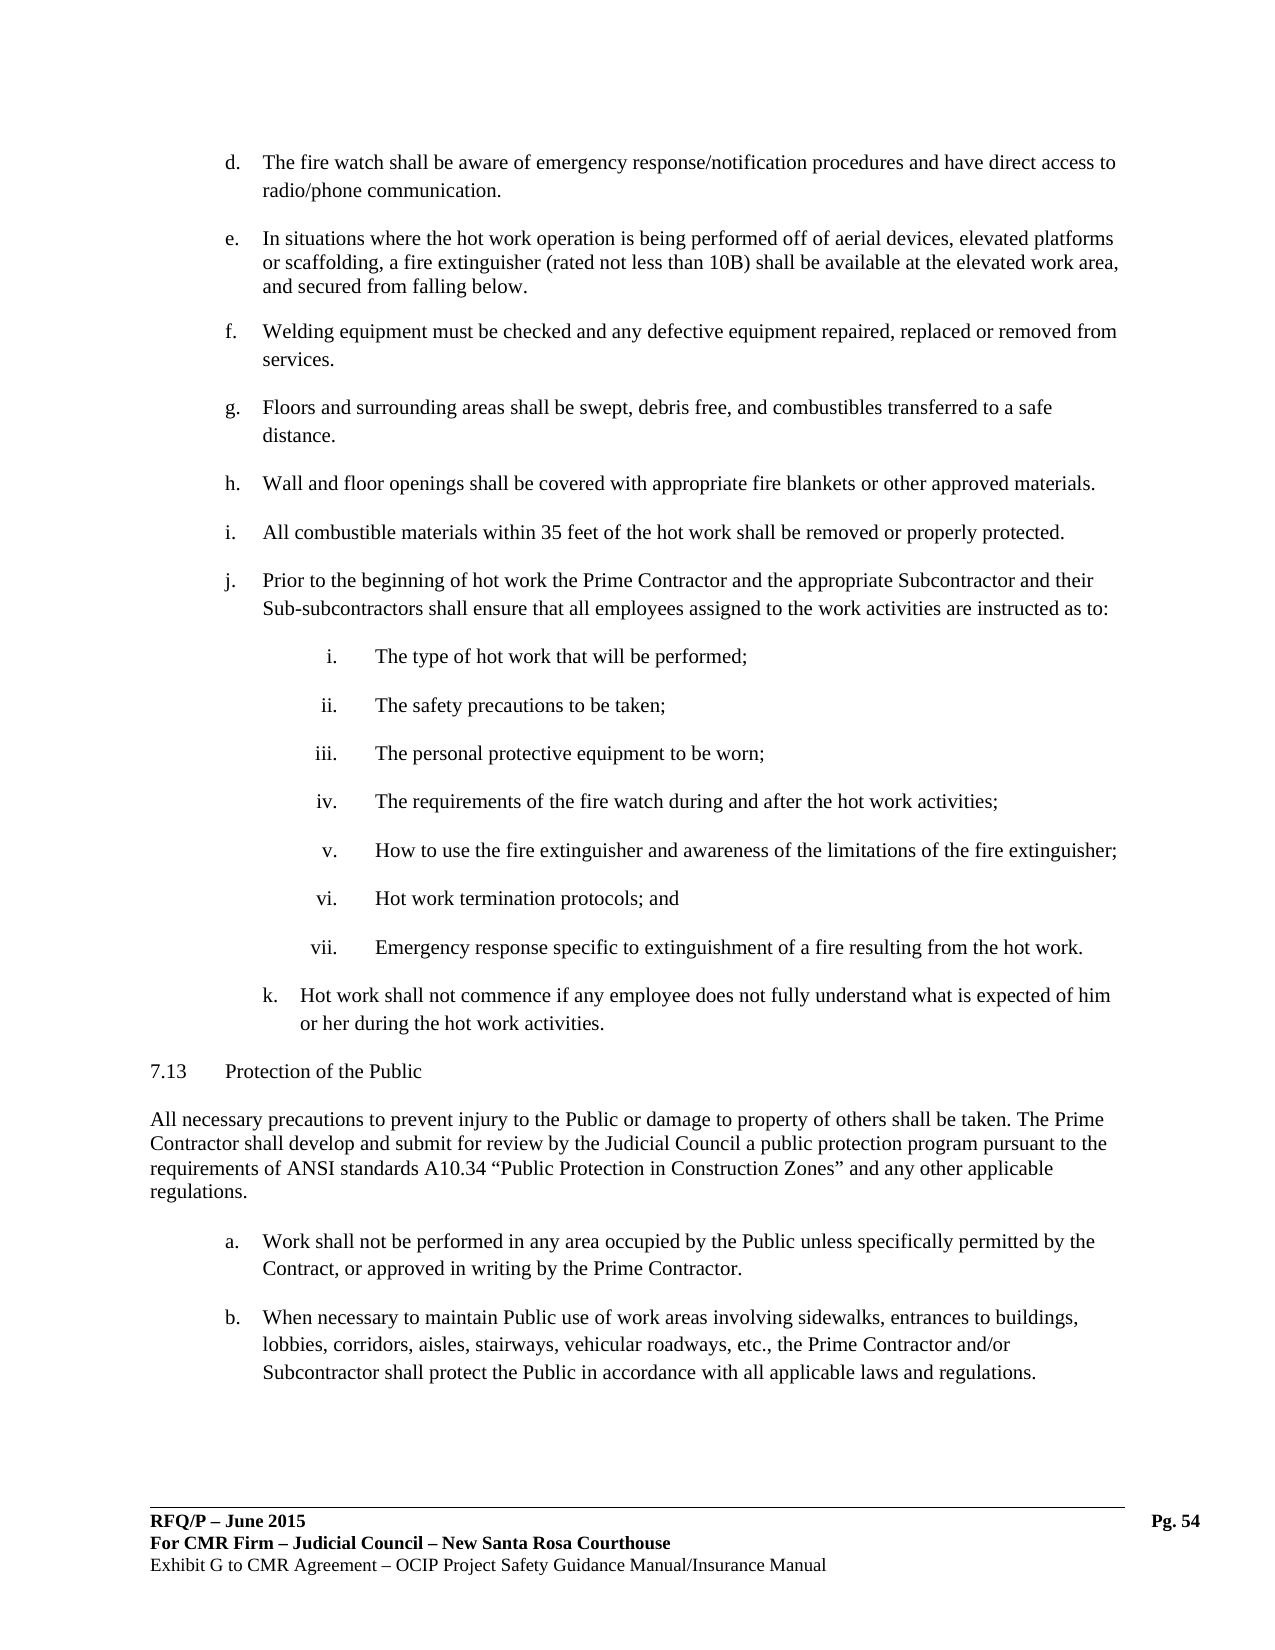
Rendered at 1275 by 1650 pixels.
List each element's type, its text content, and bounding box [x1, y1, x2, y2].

list Wall and floor openings shall be covered with appropriate fire blankets or other approved materials. [225, 471, 1125, 495]
list The requirements of the fire watch during and after the hot work activities; [337, 789, 1125, 813]
text 7.13 Protection of the Public [150, 1059, 1125, 1083]
list Emergency response specific to extinguishment of a fire resulting from the hot work. [337, 935, 1125, 959]
text All necessary precautions to prevent injury to the Public or damage to property of others shall be taken. The Prime Contractor shall develop and submit for review by the Judicial Council a public protection program pursuant to the requirements of ANSI standards A10.34 “Public Protection in Construction Zones” and any other applicable regulations. [75, 1107, 1125, 1203]
list When necessary to maintain Public use of work areas involving sidewalks, entrances to buildings, lobbies, corridors, aisles, stairways, vehicular roadways, etc., the Prime Contractor and/or Subcontractor shall protect the Public in accordance with all applicable laws and regulations. [225, 1304, 1125, 1384]
list Hot work termination protocols; and [337, 886, 1125, 910]
list The safety precautions to be taken; [337, 692, 1125, 717]
list The type of hot work that will be performed; [337, 644, 1125, 668]
list Welding equipment must be checked and any defective equipment repaired, replaced or removed from services. [225, 319, 1125, 371]
list How to use the fire extinguisher and awareness of the limitations of the fire extinguisher; [337, 838, 1125, 862]
list The personal protective equipment to be worn; [337, 741, 1125, 765]
list In situations where the hot work operation is being performed off of aerial devices, elevated platforms or scaffolding, a fire extinguisher (rated not less than 10B) shall be available at the elevated work area, and secured from falling below. [225, 226, 1125, 298]
list Work shall not be performed in any area occupied by the Public unless specifically permitted by the Contract, or approved in writing by the Prime Contractor. [225, 1228, 1125, 1280]
list The fire watch shall be aware of emergency response/notification procedures and have direct access to radio/phone communication. [225, 150, 1125, 202]
list Floors and surrounding areas shall be swept, debris free, and combustibles transferred to a safe distance. [225, 395, 1125, 447]
list All combustible materials within 35 feet of the hot work shall be removed or properly protected. [225, 519, 1125, 544]
list Prior to the beginning of hot work the Prime Contractor and the appropriate Subcontractor and their Sub-subcontractors shall ensure that all employees assigned to the work activities are instructed as to: [225, 568, 1125, 620]
list Hot work shall not commence if any employee does not fully understand what is expected of him or her during the hot work activities. [262, 983, 1125, 1035]
